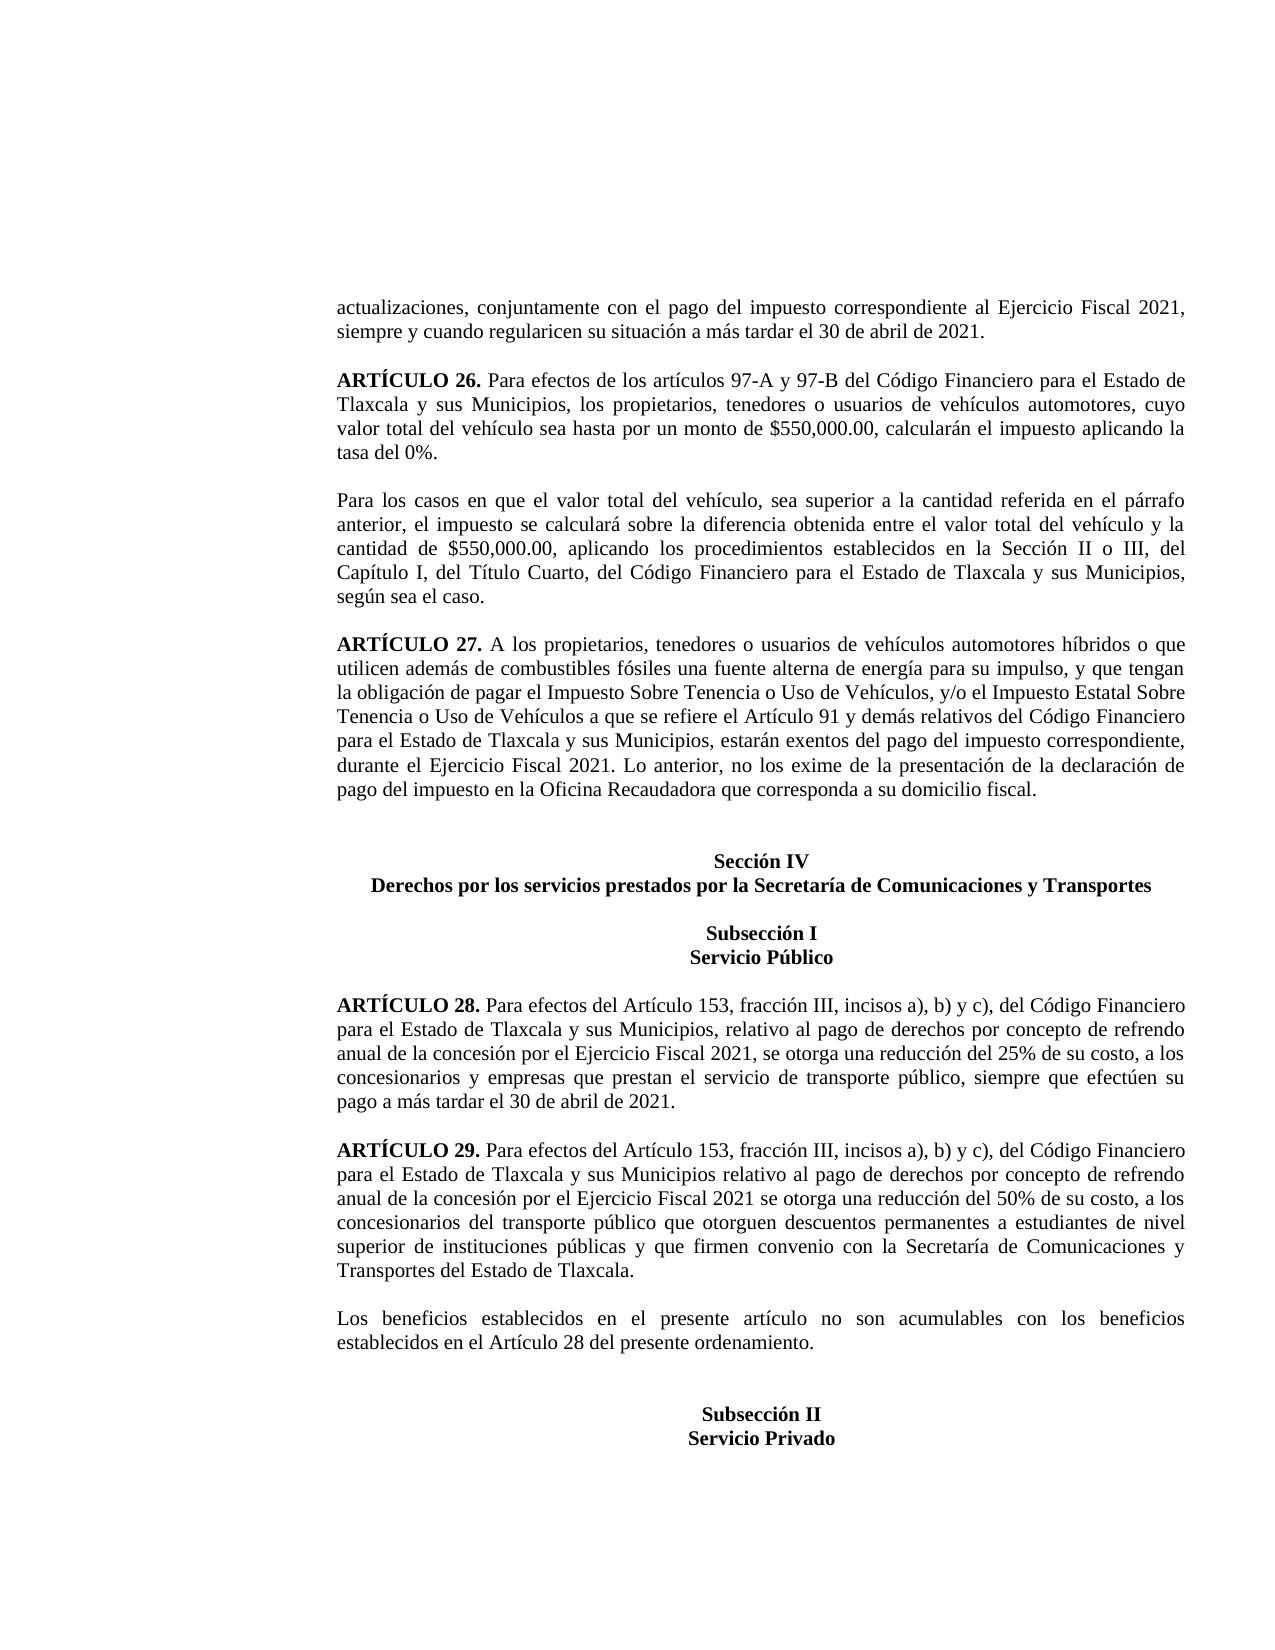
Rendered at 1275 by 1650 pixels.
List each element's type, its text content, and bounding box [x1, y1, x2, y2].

text Servicio Público [337, 945, 1186, 969]
text Subsección II [337, 1402, 1186, 1426]
text Derechos por los servicios prestados por la Secretaría de Comunicaciones y Transportes [337, 873, 1186, 897]
text ARTÍCULO 27. A los propietarios, tenedores o usuarios de vehículos automotores híbridos o que utilicen además de combustibles fósiles una fuente alterna de energía para su impulso, y que tengan la obligación de pagar el Impuesto Sobre Tenencia o Uso de Vehículos, y/o el Impuesto Estatal Sobre Tenencia o Uso de Vehículos a que se refiere el Artículo 91 y demás relativos del Código Financiero para el Estado de Tlaxcala y sus Municipios, estarán exentos del pago del impuesto correspondiente, durante el Ejercicio Fiscal 2021. Lo anterior, no los exime de la presentación de la declaración de pago del impuesto en la Oficina Recaudadora que corresponda a su domicilio fiscal. [337, 632, 1186, 801]
text Subsección I [337, 921, 1186, 945]
text ARTÍCULO 28. Para efectos del Artículo 153, fracción III, incisos a), b) y c), del Código Financiero para el Estado de Tlaxcala y sus Municipios, relativo al pago de derechos por concepto de refrendo anual de la concesión por el Ejercicio Fiscal 2021, se otorga una reducción del 25% de su costo, a los concesionarios y empresas que prestan el servicio de transporte público, siempre que efectúen su pago a más tardar el 30 de abril de 2021. [337, 993, 1186, 1113]
text Sección IV [337, 849, 1186, 873]
text ARTÍCULO 26. Para efectos de los artículos 97-A y 97-B del Código Financiero para el Estado de Tlaxcala y sus Municipios, los propietarios, tenedores o usuarios de vehículos automotores, cuyo valor total del vehículo sea hasta por un monto de $550,000.00, calcularán el impuesto aplicando la tasa del 0%. [337, 367, 1186, 464]
text Para los casos en que el valor total del vehículo, sea superior a la cantidad referida en el párrafo anterior, el impuesto se calculará sobre la diferencia obtenida entre el valor total del vehículo y la cantidad de $550,000.00, aplicando los procedimientos establecidos en la Sección II o III, del Capítulo I, del Título Cuarto, del Código Financiero para el Estado de Tlaxcala y sus Municipios, según sea el caso. [337, 488, 1186, 608]
text Los beneficios establecidos en el presente artículo no son acumulables con los beneficios establecidos en el Artículo 28 del presente ordenamiento. [337, 1306, 1186, 1354]
text ARTÍCULO 29. Para efectos del Artículo 153, fracción III, incisos a), b) y c), del Código Financiero para el Estado de Tlaxcala y sus Municipios relativo al pago de derechos por concepto de refrendo anual de la concesión por el Ejercicio Fiscal 2021 se otorga una reducción del 50% de su costo, a los concesionarios del transporte público que otorguen descuentos permanentes a estudiantes de nivel superior de instituciones públicas y que firmen convenio con la Secretaría de Comunicaciones y Transportes del Estado de Tlaxcala. [337, 1137, 1186, 1282]
text Servicio Privado [337, 1426, 1186, 1450]
